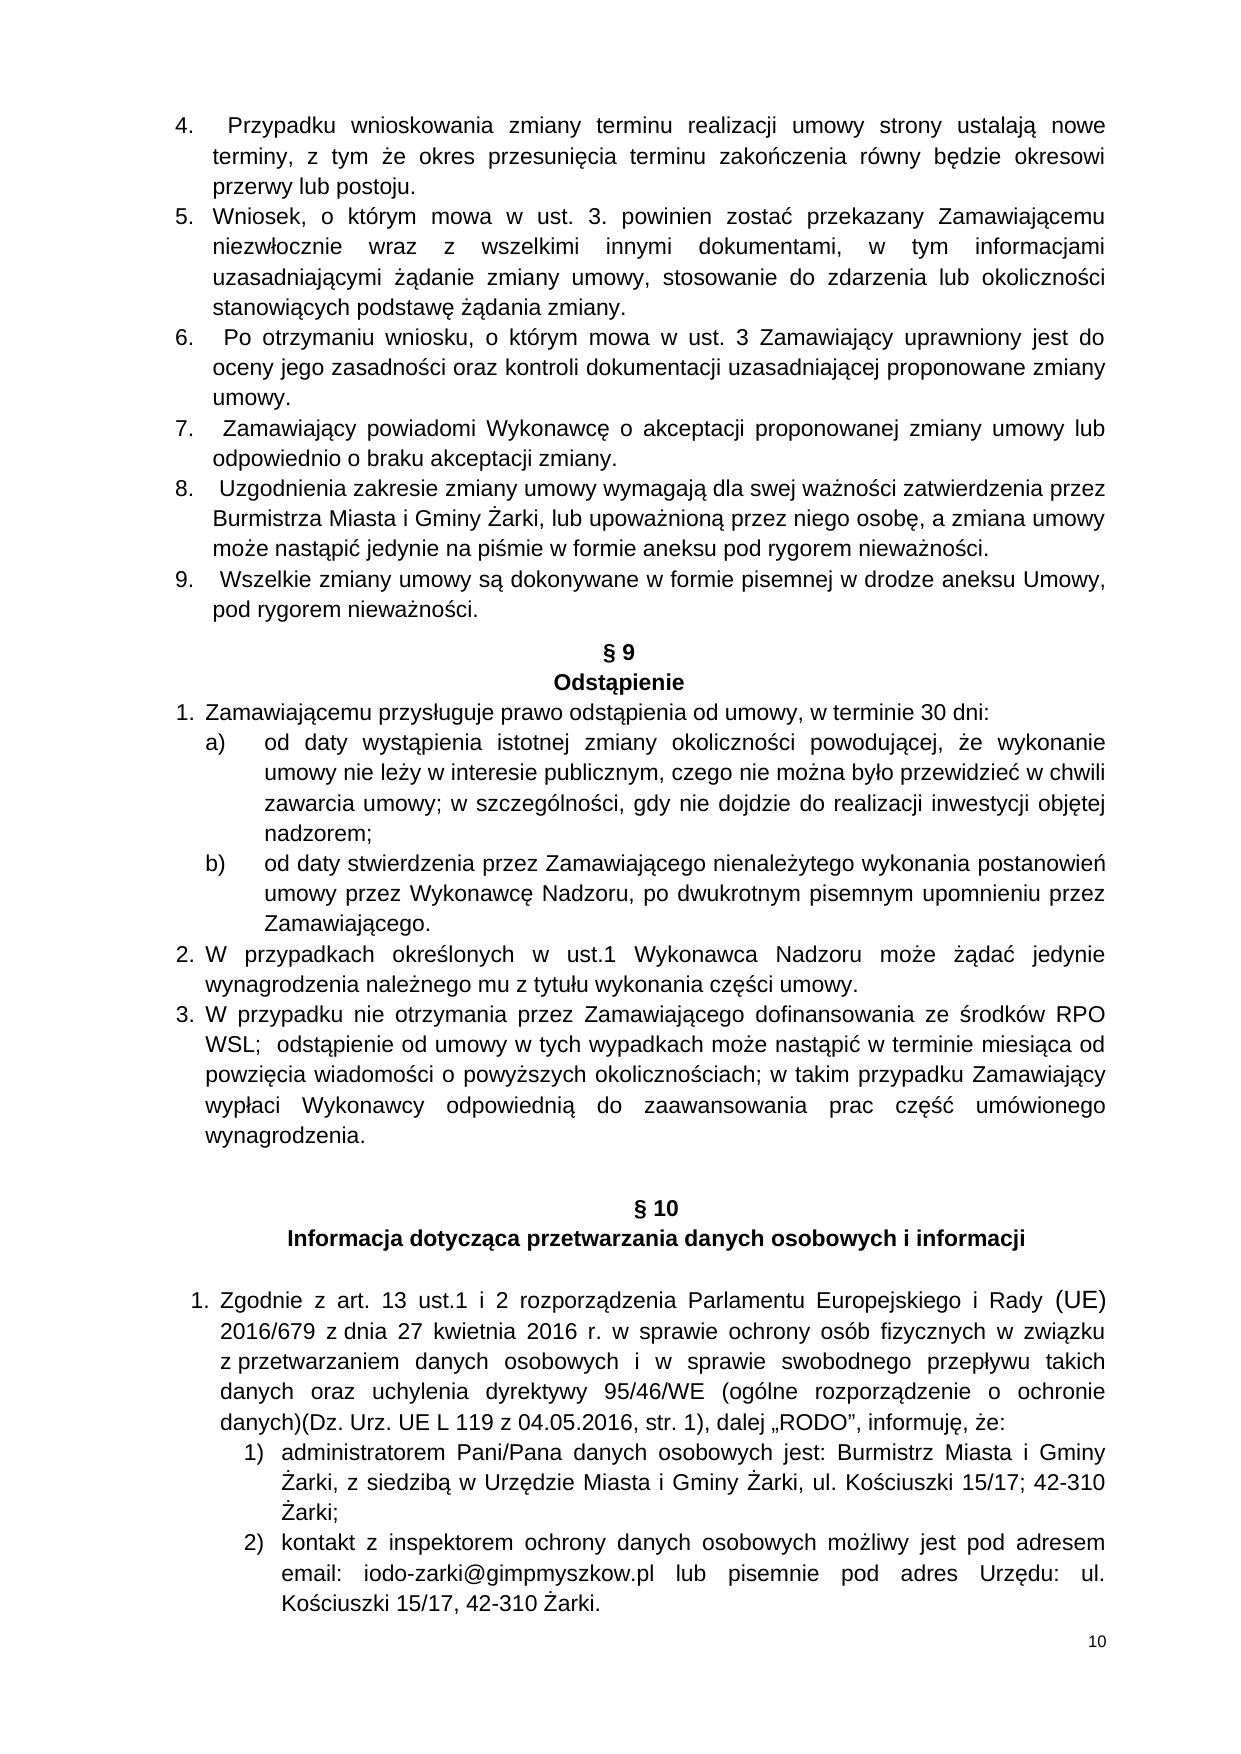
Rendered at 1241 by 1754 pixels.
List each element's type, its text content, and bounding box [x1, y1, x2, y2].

list Wszelkie zmiany umowy są dokonywane w formie pisemnej w drodze aneksu Umowy, pod rygorem nieważności. [175, 566, 1106, 622]
list kontakt z inspektorem ochrony danych osobowych możliwy jest pod adresem email: iodo-zarki@gimpmyszkow.pl lub pisemnie pod adres Urzędu: ul. Kościuszki 15/17, 42-310 Żarki. [244, 1529, 1106, 1616]
text § 10 [206, 1195, 1106, 1221]
list Przypadku wnioskowania zmiany terminu realizacji umowy strony ustalają nowe terminy, z tym że okres przesunięcia terminu zakończenia równy będzie okresowi przerwy lub postoju. [175, 112, 1106, 199]
list Zamawiającemu przysługuje prawo odstąpienia od umowy, w terminie 30 dni: [176, 699, 1106, 725]
text § 9 [131, 638, 1106, 665]
list Uzgodnienia zakresie zmiany umowy wymagają dla swej ważności zatwierdzenia przez Burmistrza Miasta i Gminy Żarki, lub upoważnioną przez niego osobę, a zmiana umowy może nastąpić jedynie na piśmie w formie aneksu pod rygorem nieważności. [175, 475, 1106, 562]
list W przypadku nie otrzymania przez Zamawiającego dofinansowania ze środków RPO WSL; odstąpienie od umowy w tych wypadkach może nastąpić w terminie miesiąca od powzięcia wiadomości o powyższych okolicznościach; w takim przypadku Zamawiający wypłaci Wykonawcy odpowiednią do zaawansowania prac część umówionego wynagrodzenia. [176, 1001, 1106, 1148]
list Po otrzymaniu wniosku, o którym mowa w ust. 3 Zamawiający uprawniony jest do oceny jego zasadności oraz kontroli dokumentacji uzasadniającej proponowane zmiany umowy. [175, 324, 1106, 411]
list W przypadkach określonych w ust.1 Wykonawca Nadzoru może żądać jedynie wynagrodzenia należnego mu z tytułu wykonania części umowy. [176, 941, 1106, 997]
list od daty wystąpienia istotnej zmiany okoliczności powodującej, że wykonanie umowy nie leży w interesie publicznym, czego nie można było przewidzieć w chwili zawarcia umowy; w szczególności, gdy nie dojdzie do realizacji inwestycji objętej nadzorem; [205, 729, 1106, 846]
list od daty stwierdzenia przez Zamawiającego nienależytego wykonania postanowień umowy przez Wykonawcę Nadzoru, po dwukrotnym pisemnym upomnieniu przez Zamawiającego. [205, 850, 1106, 937]
list Zgodnie z art. 13 ust.1 i 2 rozporządzenia Parlamentu Europejskiego i Rady (UE) 2016/679 z dnia 27 kwietnia 2016 r. w sprawie ochrony osób fizycznych w związku z przetwarzaniem danych osobowych i w sprawie swobodnego przepływu takich danych oraz uchylenia dyrektywy 95/46/WE (ogólne rozporządzenie o ochronie danych)(Dz. Urz. UE L 119 z 04.05.2016, str. 1), dalej „RODO”, informuję, że: [190, 1285, 1106, 1435]
list Zamawiający powiadomi Wykonawcę o akceptacji proponowanej zmiany umowy lub odpowiednio o braku akceptacji zmiany. [175, 414, 1106, 471]
list administratorem Pani/Pana danych osobowych jest: Burmistrz Miasta i Gminy Żarki, z siedzibą w Urzędzie Miasta i Gminy Żarki, ul. Kościuszki 15/17; 42-310 Żarki; [244, 1439, 1106, 1526]
list Wniosek, o którym mowa w ust. 3. powinien zostać przekazany Zamawiającemu niezwłocznie wraz z wszelkimi innymi dokumentami, w tym informacjami uzasadniającymi żądanie zmiany umowy, stosowanie do zdarzenia lub okoliczności stanowiących podstawę żądania zmiany. [175, 203, 1106, 320]
text Informacja dotycząca przetwarzania danych osobowych i informacji [206, 1225, 1106, 1251]
text Odstąpienie [131, 669, 1106, 695]
